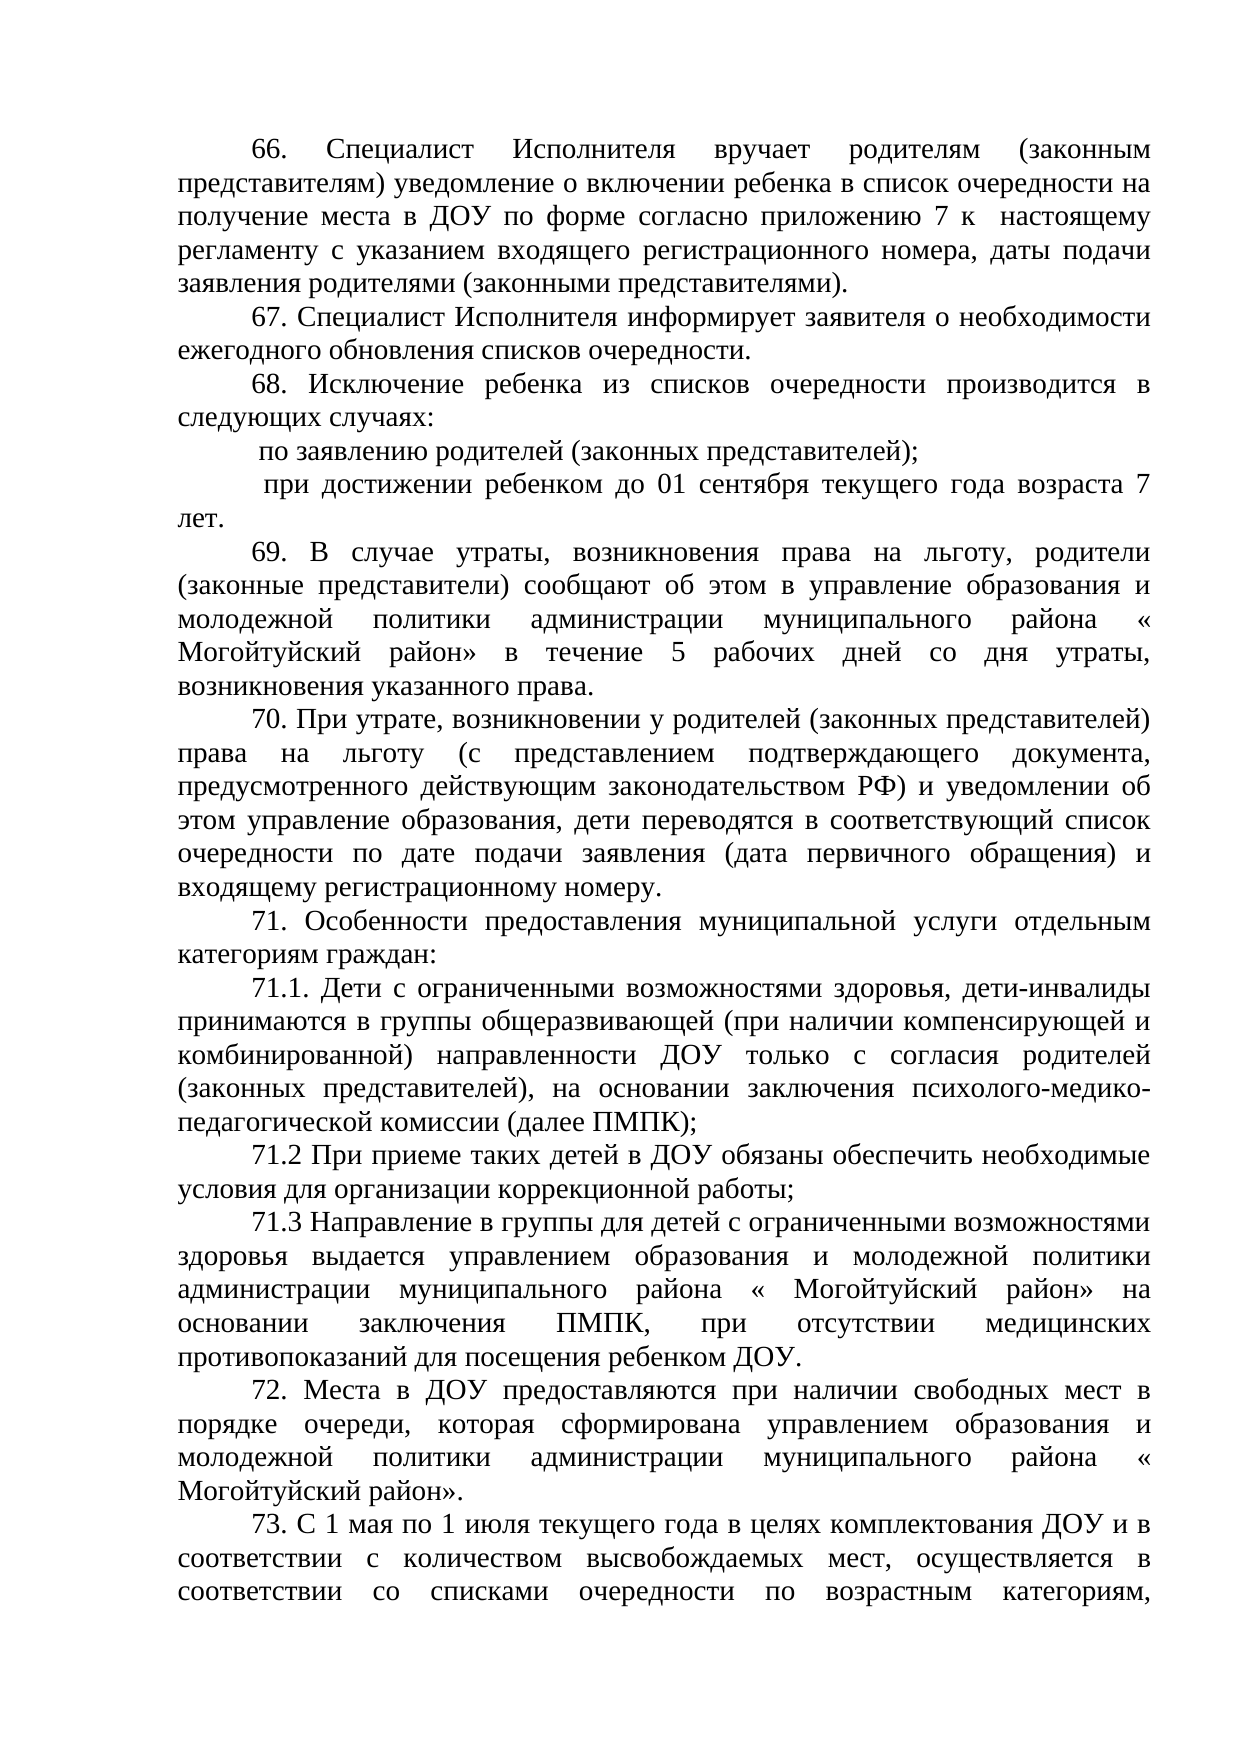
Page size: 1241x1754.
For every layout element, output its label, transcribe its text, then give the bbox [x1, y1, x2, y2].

text 71.2 При приеме таких детей в ДОУ обязаны обеспечить необходимые условия для организации коррекционной работы; [177, 1137, 1152, 1204]
text 71. Особенности предоставления муниципальной услуги отдельным категориям граждан: [177, 903, 1152, 970]
text по заявлению родителей (законных представителей); [177, 433, 1152, 467]
text 71.3 Направление в группы для детей с ограниченными возможностями здоровья выдается управлением образования и молодежной политики администрации муниципального района « Могойтуйский район» на основании заключения ПМПК, при отсутствии медицинских противопоказаний для посещения ребенком ДОУ. [177, 1204, 1152, 1372]
text при достижении ребенком до 01 сентября текущего года возраста 7 лет. [177, 467, 1152, 534]
text 67. Специалист Исполнителя информирует заявителя о необходимости ежегодного обновления списков очередности. [177, 299, 1152, 366]
text 66. Специалист Исполнителя вручает родителям (законным представителям) уведомление о включении ребенка в список очередности на получение места в ДОУ по форме согласно приложению 7 к настоящему регламенту с указанием входящего регистрационного номера, даты подачи заявления родителями (законными представителями). [177, 131, 1152, 299]
text 68. Исключение ребенка из списков очередности производится в следующих случаях: [177, 366, 1152, 433]
text 71.1. Дети с ограниченными возможностями здоровья, дети-инвалиды принимаются в группы общеразвивающей (при наличии компенсирующей и комбинированной) направленности ДОУ только с согласия родителей (законных представителей), на основании заключения психолого-медико-педагогической комиссии (далее ПМПК); [177, 970, 1152, 1137]
text 72. Места в ДОУ предоставляются при наличии свободных мест в порядке очереди, которая сформирована управлением образования и молодежной политики администрации муниципального района « Могойтуйский район». [177, 1372, 1152, 1506]
text 69. В случае утраты, возникновения права на льготу, родители (законные представители) сообщают об этом в управление образования и молодежной политики администрации муниципального района « Могойтуйский район» в течение 5 рабочих дней со дня утраты, возникновения указанного права. [177, 534, 1152, 701]
text 70. При утрате, возникновении у родителей (законных представителей) права на льготу (с представлением подтверждающего документа, предусмотренного действующим законодательством РФ) и уведомлении об этом управление образования, дети переводятся в соответствующий список очередности по дате подачи заявления (дата первичного обращения) и входящему регистрационному номеру. [177, 701, 1152, 903]
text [177, 1506, 1152, 1607]
